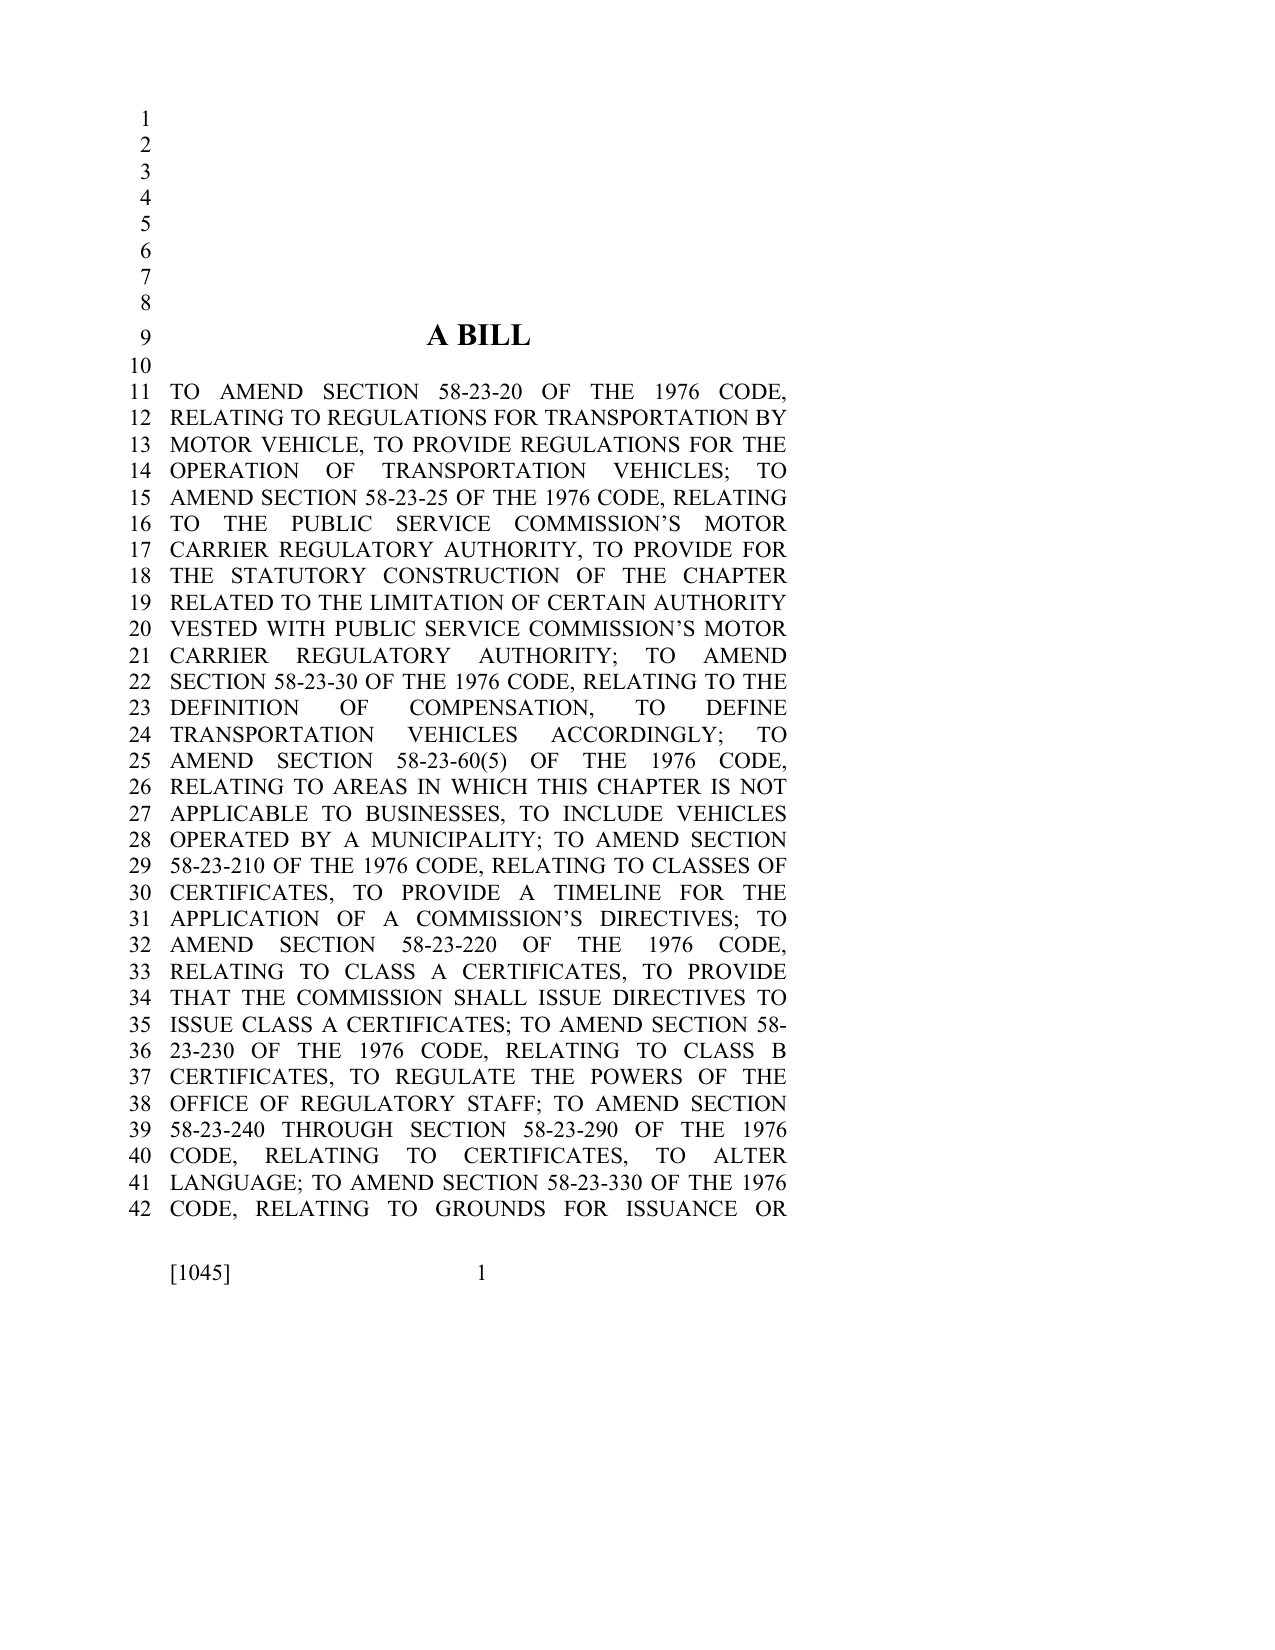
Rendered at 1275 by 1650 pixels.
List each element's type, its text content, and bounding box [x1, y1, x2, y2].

text A BILL [169, 316, 787, 352]
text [169, 378, 787, 1221]
